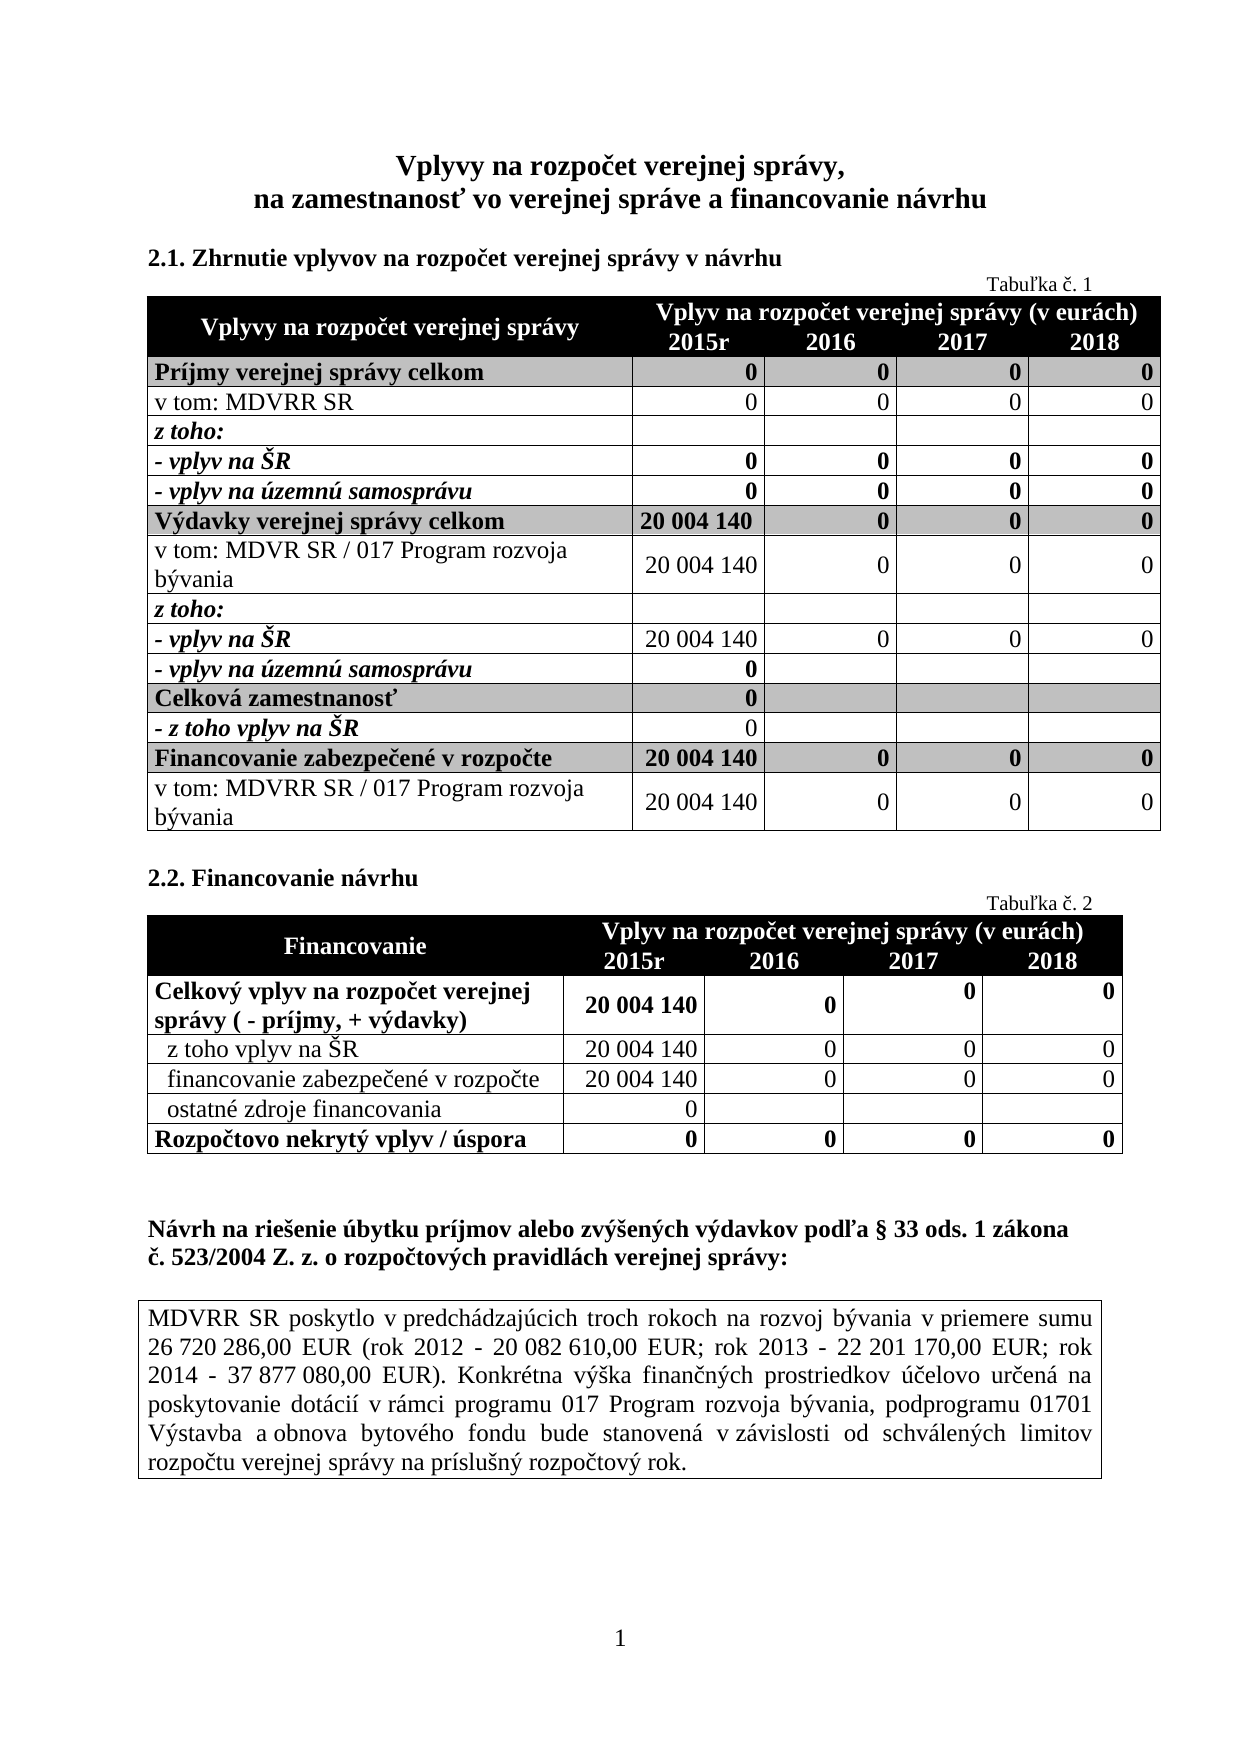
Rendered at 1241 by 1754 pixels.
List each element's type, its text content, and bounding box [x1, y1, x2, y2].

table_cell 0 [765, 476, 896, 505]
table_header Vplyv na rozpočet verejnej správy (v eurách) [564, 916, 1122, 945]
table_cell 20 004 140 [633, 536, 764, 593]
table_header Vplyv na rozpočet verejnej správy (v eurách) [633, 297, 1160, 326]
table_cell 0 [1029, 743, 1160, 772]
table_cell 0 [897, 357, 1028, 386]
table_cell 0 [1029, 357, 1160, 386]
table_cell 0 [765, 624, 896, 653]
text Vplyvy na rozpočet verejnej správy, [148, 148, 1093, 181]
table_cell 0 [633, 476, 764, 505]
table_cell 0 [1029, 624, 1160, 653]
table_cell - vplyv na územnú samosprávu [148, 476, 632, 505]
table_cell [1029, 594, 1160, 623]
table_cell z toho: [148, 416, 632, 445]
table_cell Celkový vplyv na rozpočet verejnej správy ( - príjmy, + výdavky) [148, 976, 563, 1033]
text Tabuľka č. 1 [148, 272, 1093, 296]
text 2.1. Zhrnutie vplyvov na rozpočet verejnej správy v návrhu [148, 243, 1093, 272]
table_cell 0 [897, 536, 1028, 593]
table_cell 0 [1029, 446, 1160, 475]
table_cell [1029, 416, 1160, 445]
table_cell Financovanie zabezpečené v rozpočte [148, 743, 632, 772]
table_cell z toho: [148, 594, 632, 623]
table_cell [897, 684, 1028, 712]
table_cell 0 [633, 446, 764, 475]
table_cell Celková zamestnanosť [148, 684, 632, 712]
table_cell 2018 [983, 946, 1122, 975]
table_cell 20 004 140 [564, 976, 704, 1033]
table_cell 20 004 140 [633, 773, 764, 830]
table_cell 0 [765, 506, 896, 534]
table_cell 0 [564, 1124, 704, 1153]
table_cell 0 [897, 387, 1028, 415]
table_cell 0 [633, 357, 764, 386]
table_cell [983, 1094, 1122, 1123]
table_cell - z toho vplyv na ŠR [148, 713, 632, 742]
table_cell 0 [897, 773, 1028, 830]
table_cell 0 [983, 1035, 1122, 1063]
table_cell 20 004 140 [633, 743, 764, 772]
table_cell Príjmy verejnej správy celkom [148, 357, 632, 386]
table_cell v tom: MDVRR SR [148, 387, 632, 415]
table_cell 2015r [633, 327, 764, 356]
table_cell 0 [633, 387, 764, 415]
text 2.2. Financovanie návrhu [148, 863, 1093, 891]
table_cell 0 [983, 1124, 1122, 1153]
table_cell 0 [897, 743, 1028, 772]
table_cell [765, 594, 896, 623]
table_header Financovanie [148, 916, 563, 975]
table_cell 20 004 140 [564, 1035, 704, 1063]
table_cell 0 [633, 654, 764, 682]
table_cell 0 [983, 1064, 1122, 1093]
table_cell - vplyv na ŠR [148, 624, 632, 653]
table_cell 20 004 140 [633, 506, 764, 534]
table_cell 0 [765, 387, 896, 415]
table_cell 2015r [564, 946, 704, 975]
table_cell - vplyv na územnú samosprávu [148, 654, 632, 682]
table_cell [897, 713, 1028, 742]
table_cell 0 [1029, 536, 1160, 593]
text MDVRR SR poskytlo v predchádzajúcich troch rokoch na rozvoj bývania v priemere sumu 26 720 286,00 EUR (rok 2012 - 20 082 610,00 EUR; rok 2013 - 22 201 170,00 EUR; rok 2014 - 37 877 080,00 EUR). Konkrétna výška finančných prostriedkov účelovo určená na poskytovanie dotácií v rámci programu 017 Program rozvoja bývania, podprogramu 01701 Výstavba a obnova bytového fondu bude stanovená v závislosti od schválených limitov rozpočtu verejnej správy na príslušný rozpočtový rok. [139, 1301, 1101, 1478]
table_cell 20 004 140 [564, 1064, 704, 1093]
table_cell 0 [633, 713, 764, 742]
table_cell 0 [1029, 387, 1160, 415]
table_cell 0 [765, 357, 896, 386]
table_cell 0 [633, 684, 764, 712]
table_cell [765, 654, 896, 682]
table_cell 0 [844, 1064, 982, 1093]
table_cell 0 [1029, 773, 1160, 830]
table_cell financovanie zabezpečené v rozpočte [148, 1064, 563, 1093]
table_cell [765, 713, 896, 742]
table_cell [1029, 684, 1160, 712]
table_cell [633, 416, 764, 445]
table_cell 0 [844, 976, 982, 1033]
table_cell Rozpočtovo nekrytý vplyv / úspora [148, 1124, 563, 1153]
table_cell 2017 [897, 327, 1028, 356]
table_cell 0 [983, 976, 1122, 1033]
table_cell [633, 594, 764, 623]
table_cell ostatné zdroje financovania [148, 1094, 563, 1123]
table_cell [1029, 654, 1160, 682]
table_cell 0 [844, 1035, 982, 1063]
table_cell 0 [897, 624, 1028, 653]
table_cell 0 [705, 1035, 843, 1063]
table_cell 0 [897, 446, 1028, 475]
table_cell 0 [765, 773, 896, 830]
text Tabuľka č. 2 [148, 891, 1093, 915]
table_cell 0 [705, 1124, 843, 1153]
table_cell z toho vplyv na ŠR [148, 1035, 563, 1063]
table_cell [844, 1094, 982, 1123]
table_cell 20 004 140 [633, 624, 764, 653]
table_cell 2016 [765, 327, 896, 356]
text na zamestnanosť vo verejnej správe a financovanie návrhu [148, 181, 1093, 215]
table_cell 2018 [1029, 327, 1160, 356]
table_cell v tom: MDVR SR / 017 Program rozvoja bývania [148, 536, 632, 593]
table_header Vplyvy na rozpočet verejnej správy [148, 297, 632, 356]
table_cell 0 [765, 536, 896, 593]
table_cell [765, 416, 896, 445]
table_cell - vplyv na ŠR [148, 446, 632, 475]
table_cell 0 [1029, 476, 1160, 505]
table_cell 2016 [705, 946, 843, 975]
table_cell 0 [765, 743, 896, 772]
table_cell [897, 594, 1028, 623]
table_cell Výdavky verejnej správy celkom [148, 506, 632, 534]
table_cell 0 [765, 446, 896, 475]
table_cell [765, 684, 896, 712]
text Návrh na riešenie úbytku príjmov alebo zvýšených výdavkov podľa § 33 ods. 1 zákona č. 523/2004 Z. z. o rozpočtových pravidlách verejnej správy: [148, 1214, 1093, 1271]
table_cell 0 [897, 506, 1028, 534]
table_cell 0 [705, 1064, 843, 1093]
table_cell 0 [897, 476, 1028, 505]
table_cell [705, 1094, 843, 1123]
table_cell [1029, 713, 1160, 742]
table_cell 0 [564, 1094, 704, 1123]
table_cell 2017 [844, 946, 982, 975]
table_cell 0 [1029, 506, 1160, 534]
table_cell 0 [844, 1124, 982, 1153]
table_cell 0 [705, 976, 843, 1033]
table_cell [897, 654, 1028, 682]
table_cell v tom: MDVRR SR / 017 Program rozvoja bývania [148, 773, 632, 830]
table_cell [897, 416, 1028, 445]
